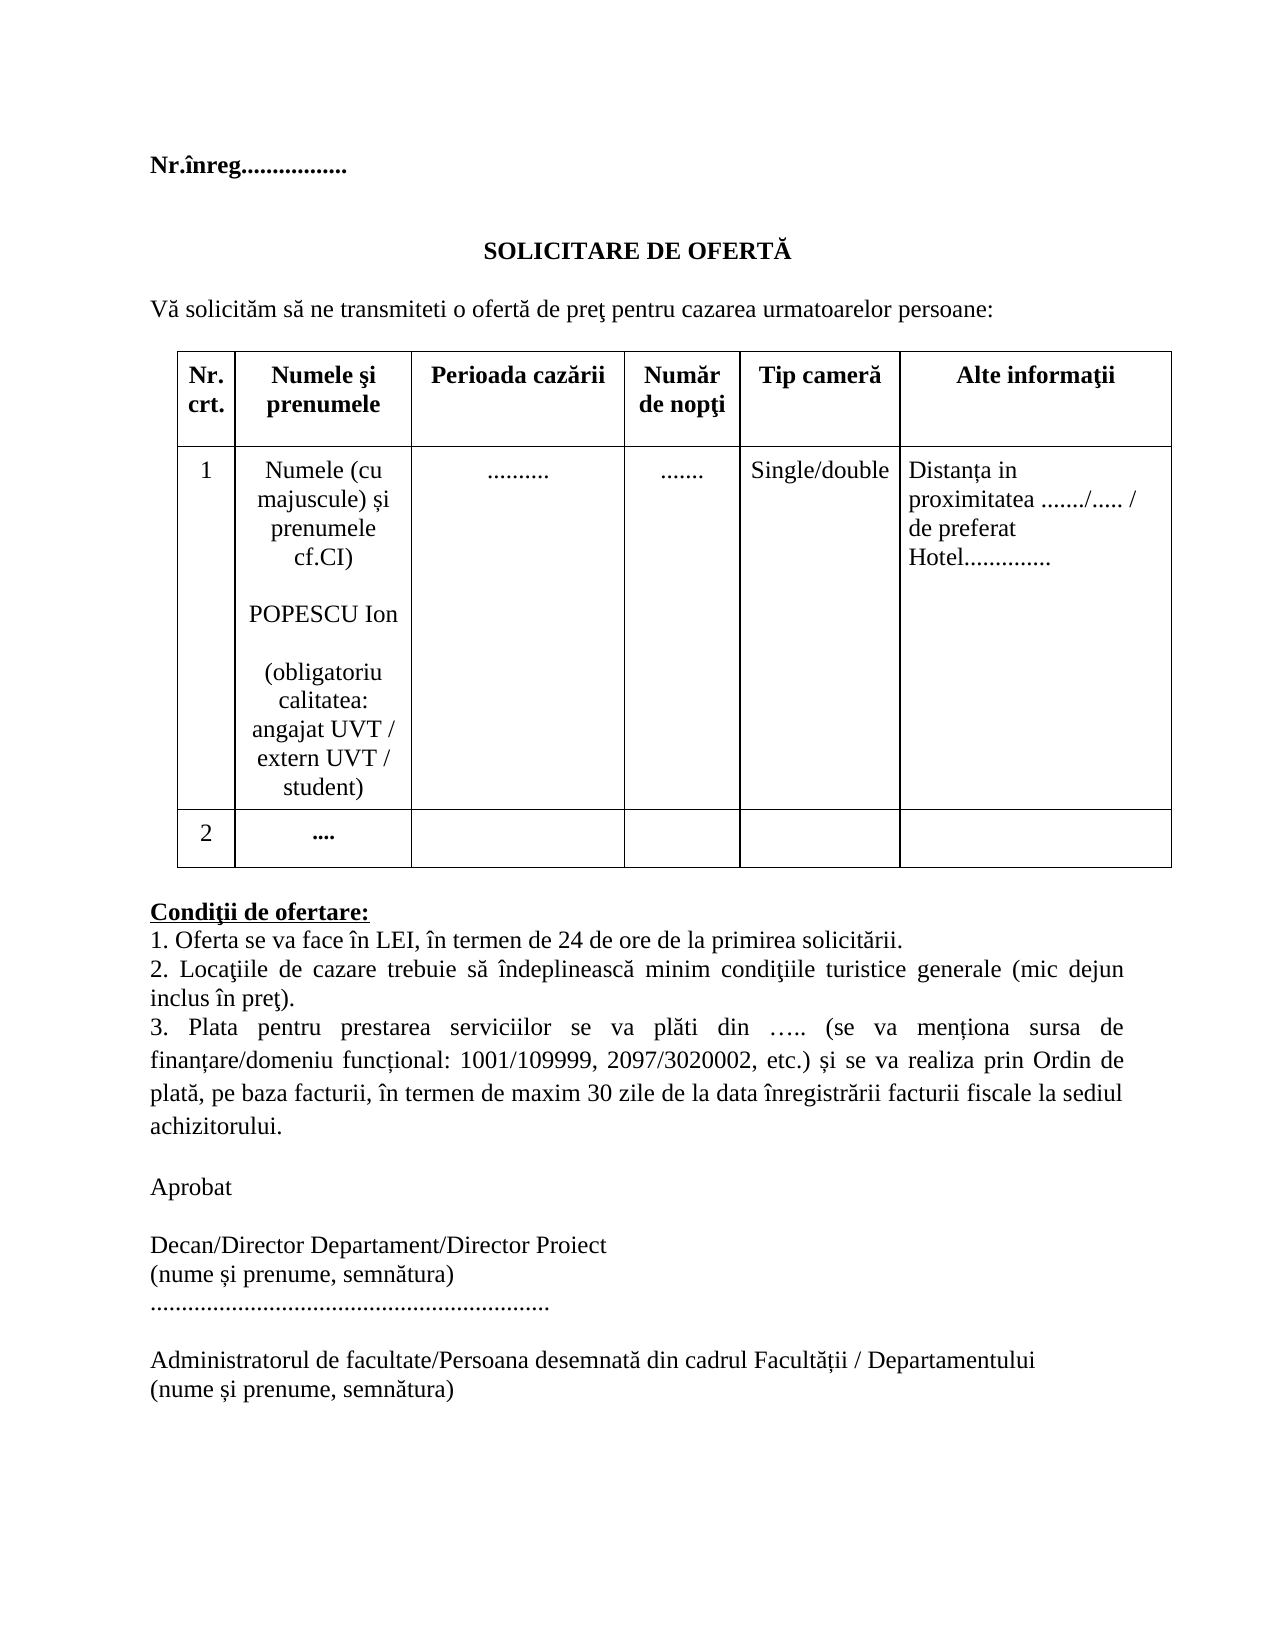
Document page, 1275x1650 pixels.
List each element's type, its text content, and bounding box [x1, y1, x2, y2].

table_cell [412, 810, 624, 867]
subtitle Decan/Director Departament/Director Proiect [150, 1230, 1125, 1259]
subtitle Administratorul de facultate/Persoana desemnată din cadrul Facultății / Departamentului [150, 1345, 1125, 1374]
table_cell Single/double [741, 447, 899, 809]
subtitle SOLICITARE DE OFERTĂ [150, 236, 1125, 265]
table_cell [625, 810, 739, 867]
table_header Perioada cazării [412, 352, 624, 446]
table_cell Numele (cu majuscule) și prenumele cf.CI) POPESCU Ion (obligatoriu calitatea: angajat UVT / extern UVT / student) [236, 447, 411, 809]
list 2. Locaţiile de cazare trebuie să îndeplinească minim condiţiile turistice generale (mic dejun inclus în preţ). [150, 954, 1125, 1012]
list Condiţii de ofertare: [150, 897, 1125, 925]
subtitle Vă solicităm să ne transmiteti o ofertă de preţ pentru cazarea urmatoarelor persoane: [150, 294, 1125, 322]
table_header Nr. crt. [178, 352, 234, 446]
table_cell 1 [178, 447, 234, 809]
list 3. Plata pentru prestarea serviciilor se va plăti din ….. (se va menționa sursa de finanțare/domeniu funcțional: 1001/109999, 2097/3020002, etc.) și se va realiza prin Ordin de plată, pe baza facturii, în termen de maxim 30 zile de la data înregistrării facturii fiscale la sediul achizitorului. [150, 1012, 1125, 1139]
table_cell Distanța in proximitatea ......./..... / de preferat Hotel.............. [901, 447, 1171, 809]
table_cell .... [236, 810, 411, 867]
table_header Numele şi prenumele [236, 352, 411, 446]
subtitle Aprobat [150, 1172, 1125, 1201]
table_header Tip cameră [741, 352, 899, 446]
table_header Număr de nopţi [625, 352, 739, 446]
table_cell [741, 810, 899, 867]
subtitle ................................................................ [150, 1287, 1125, 1316]
table_cell ....... [625, 447, 739, 809]
table_header Alte informaţii [901, 352, 1171, 446]
subtitle (nume și prenume, semnătura) [150, 1374, 1125, 1402]
subtitle (nume și prenume, semnătura) [150, 1259, 1125, 1287]
table_cell .......... [412, 447, 624, 809]
list 1. Oferta se va face în LEI, în termen de 24 de ore de la primirea solicitării. [150, 925, 1125, 954]
table_cell 2 [178, 810, 234, 867]
table_cell [901, 810, 1171, 867]
subtitle Nr.înreg................. [150, 150, 1125, 179]
